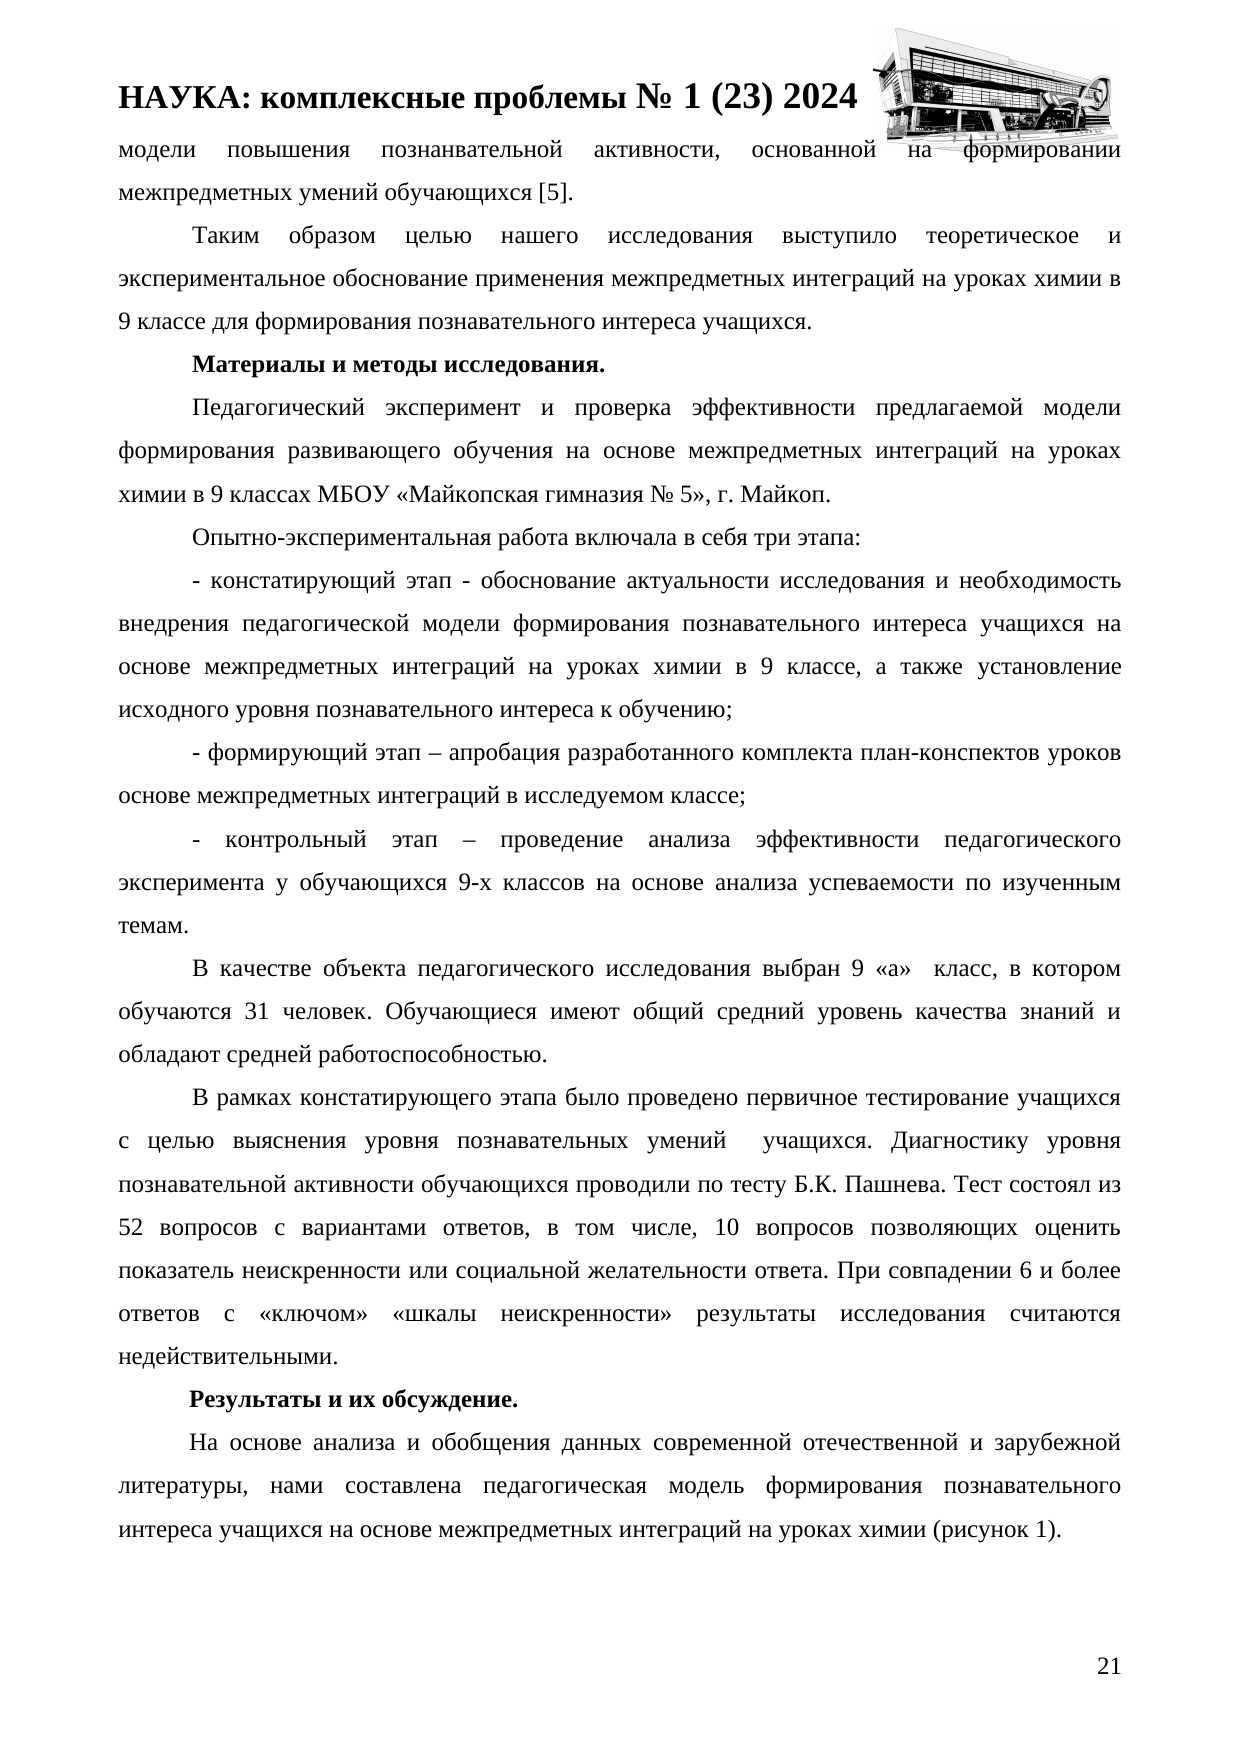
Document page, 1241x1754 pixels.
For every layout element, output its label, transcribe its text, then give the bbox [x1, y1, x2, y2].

text В качестве объекта педагогического исследования выбран 9 «а» класс, в котором обучаются 31 человек. Обучающиеся имеют общий средний уровень качества знаний и обладают средней работоспособностью. [118, 953, 1122, 1068]
text Результаты и их обсуждение. [118, 1384, 1122, 1413]
text На основе анализа и обобщения данных современной отечественной и зарубежной литературы, нами составлена педагогическая модель формирования познавательного интереса учащихся на основе межпредметных интеграций на уроках химии (рисунок 1). [118, 1427, 1122, 1542]
picture [872, 28, 1118, 134]
text - формирующий этап – апробация разработанного комплекта план-конспектов уроков основе межпредметных интеграций в исследуемом классе; [118, 737, 1122, 809]
text - констатирующий этап - обоснование актуальности исследования и необходимость внедрения педагогической модели формирования познавательного интереса учащихся на основе межпредметных интеграций на уроках химии в 9 классе, а также установление исходного уровня познавательного интереса к обучению; [118, 565, 1122, 723]
text Опытно-экспериментальная работа включала в себя три этапа: [118, 522, 1122, 551]
text В рамках констатирующего этапа было проведено первичное тестирование учащихся с целью выяснения уровня познавательных умений учащихся. Диагностику уровня познавательной активности обучающихся проводили по тесту Б.К. Пашнева. Тест состоял из 52 вопросов с вариантами ответов, в том числе, 10 вопросов позволяющих оценить показатель неискренности или социальной желательности ответа. При совпадении 6 и более ответов с «ключом» «шкалы неискренности» результаты исследования считаются недействительными. [118, 1082, 1122, 1370]
text Педагогический эксперимент и проверка эффективности предлагаемой модели формирования развивающего обучения на основе межпредметных интеграций на уроках химии в 9 классах МБОУ «Майкопская гимназия № 5», г. Майкоп. [118, 392, 1122, 507]
text Материалы и методы исследования. [118, 349, 1122, 378]
text Таким образом целью нашего исследования выступило теоретическое и экспериментальное обоснование применения межпредметных интеграций на уроках химии в 9 классе для формирования познавательного интереса учащихся. [118, 220, 1122, 335]
text - контрольный этап – проведение анализа эффективности педагогического эксперимента у обучающихся 9-х классов на основе анализа успеваемости по изученным темам. [118, 824, 1122, 939]
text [118, 134, 1122, 206]
